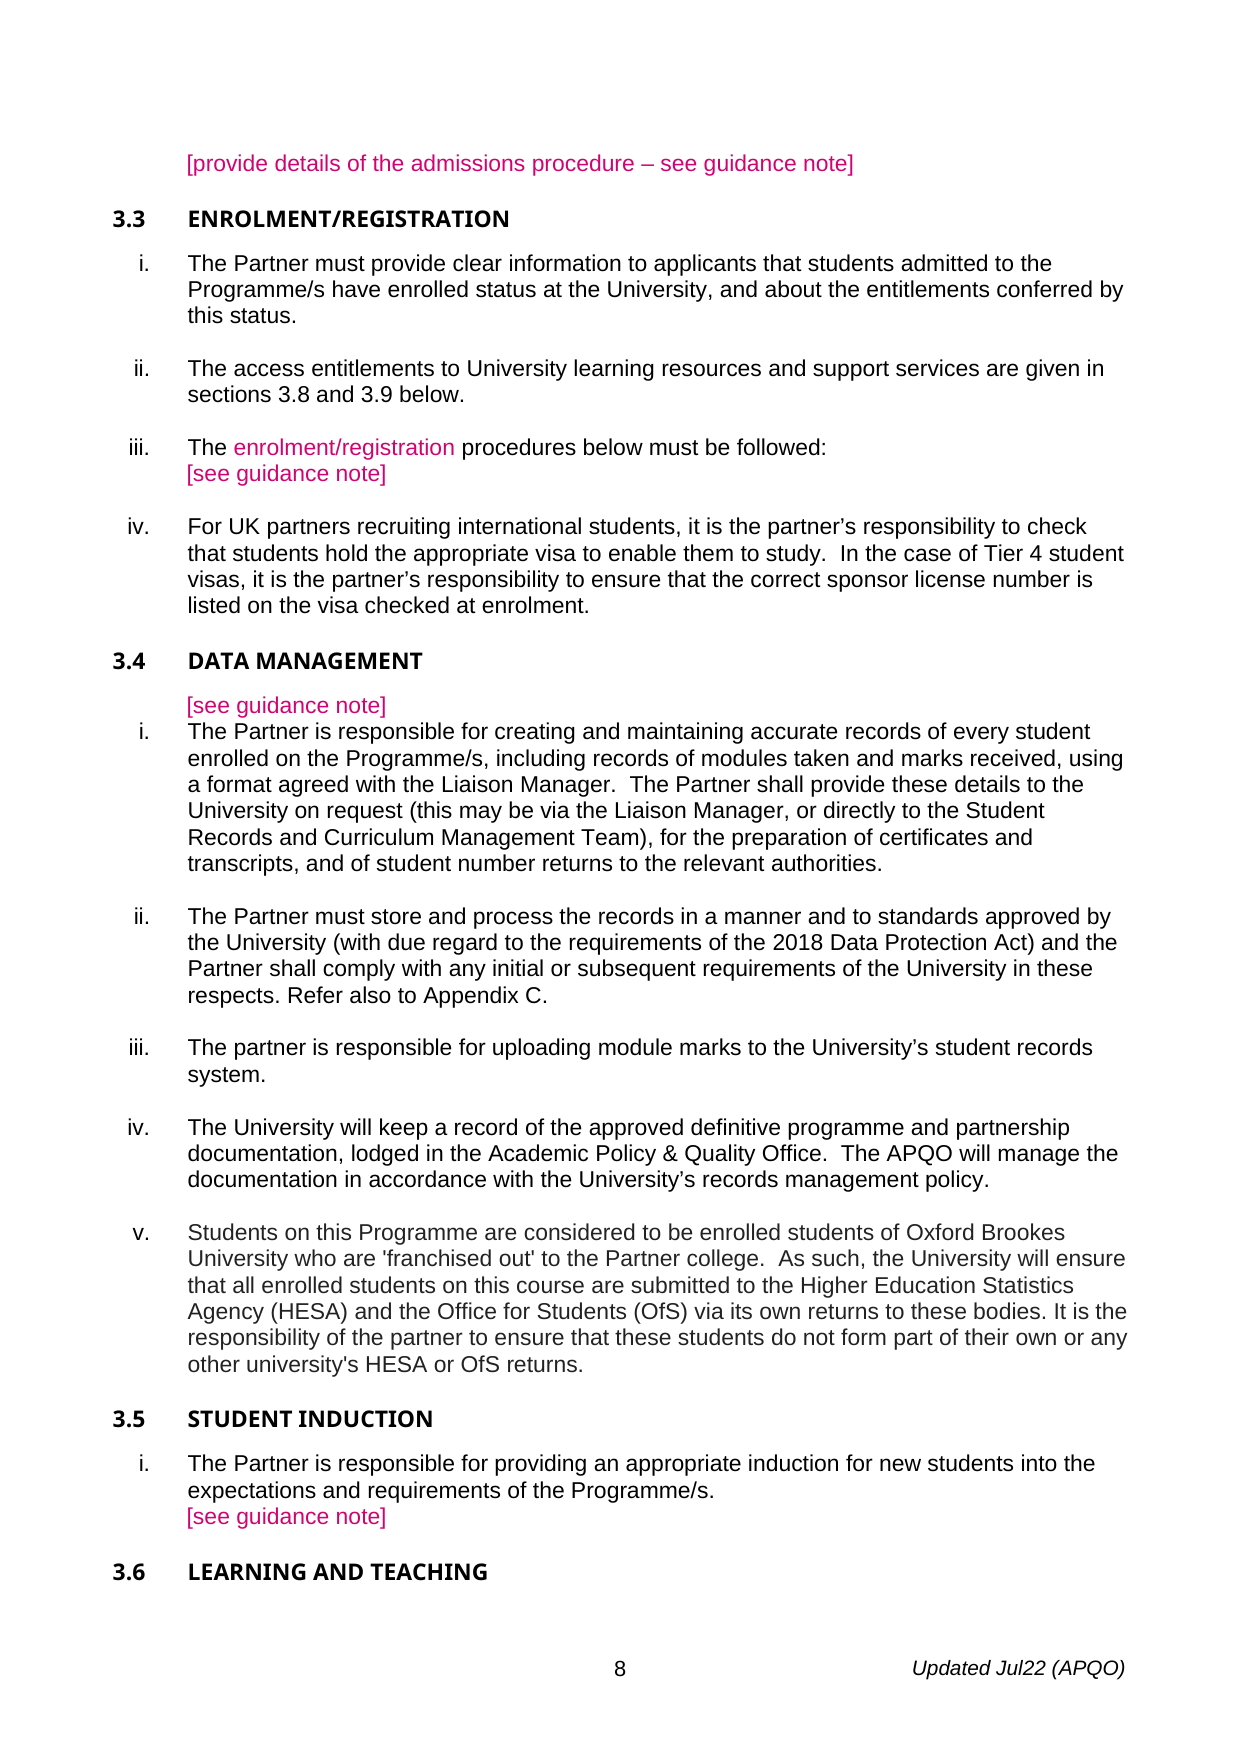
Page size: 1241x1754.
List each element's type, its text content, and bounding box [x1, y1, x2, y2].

list For UK partners recruiting international students, it is the partner’s responsibility to check that students hold the appropriate visa to enable them to study. In the case of Tier 4 student visas, it is the partner’s responsibility to ensure that the correct sponsor license number is listed on the visa checked at enrolment. [150, 513, 1128, 618]
list The Partner must provide clear information to applicants that students admitted to the Programme/s have enrolled status at the University, and about the entitlements conferred by this status. [150, 249, 1128, 329]
text 3.6 LEARNING AND TEACHING [112, 1556, 1128, 1587]
list The partner is responsible for uploading module marks to the University’s student records system. [150, 1034, 1128, 1087]
list The access entitlements to University learning resources and support services are given in sections 3.8 and 3.9 below. [150, 355, 1128, 408]
list Students on this Programme are considered to be enrolled students of Oxford Brookes University who are 'franchised out' to the Partner college. As such, the University will ensure that all enrolled students on this course are submitted to the Higher Education Statistics Agency (HESA) and the Office for Students (OfS) via its own returns to these bodies. It is the responsibility of the partner to ensure that these students do not form part of their own or any other university's HESA or OfS returns. [150, 1219, 1128, 1377]
text [provide details of the admissions procedure – see guidance note] [186, 150, 1128, 176]
text [see guidance note] [186, 460, 1128, 487]
list The University will keep a record of the approved definitive programme and partnership documentation, lodged in the Academic Policy & Quality Office. The APQO will manage the documentation in accordance with the University’s records management policy. [150, 1113, 1128, 1192]
text 3.3 ENROLMENT/REGISTRATION [112, 203, 1128, 234]
list The Partner must store and process the records in a manner and to standards approved by the University (with due regard to the requirements of the 2018 Data Protection Act) and the Partner shall comply with any initial or subsequent requirements of the University in these respects. Refer also to Appendix C. [150, 903, 1128, 1008]
list The Partner is responsible for creating and maintaining accurate records of every student enrolled on the Programme/s, including records of modules taken and marks received, using a format agreed with the Liaison Manager. The Partner shall provide these details to the University on request (this may be via the Liaison Manager, or directly to the Student Records and Curriculum Management Team), for the preparation of certificates and transcripts, and of student number returns to the relevant authorities. [150, 718, 1128, 876]
text 3.4 DATA MANAGEMENT [112, 645, 1128, 676]
text 3.5 STUDENT INDUCTION [112, 1403, 1128, 1434]
list The Partner is responsible for providing an appropriate induction for new students into the expectations and requirements of the Programme/s. [150, 1450, 1128, 1503]
list The enrolment/registration procedures below must be followed: [150, 434, 1128, 460]
text [see guidance note] [186, 692, 1128, 718]
text [see guidance note] [186, 1503, 1128, 1529]
